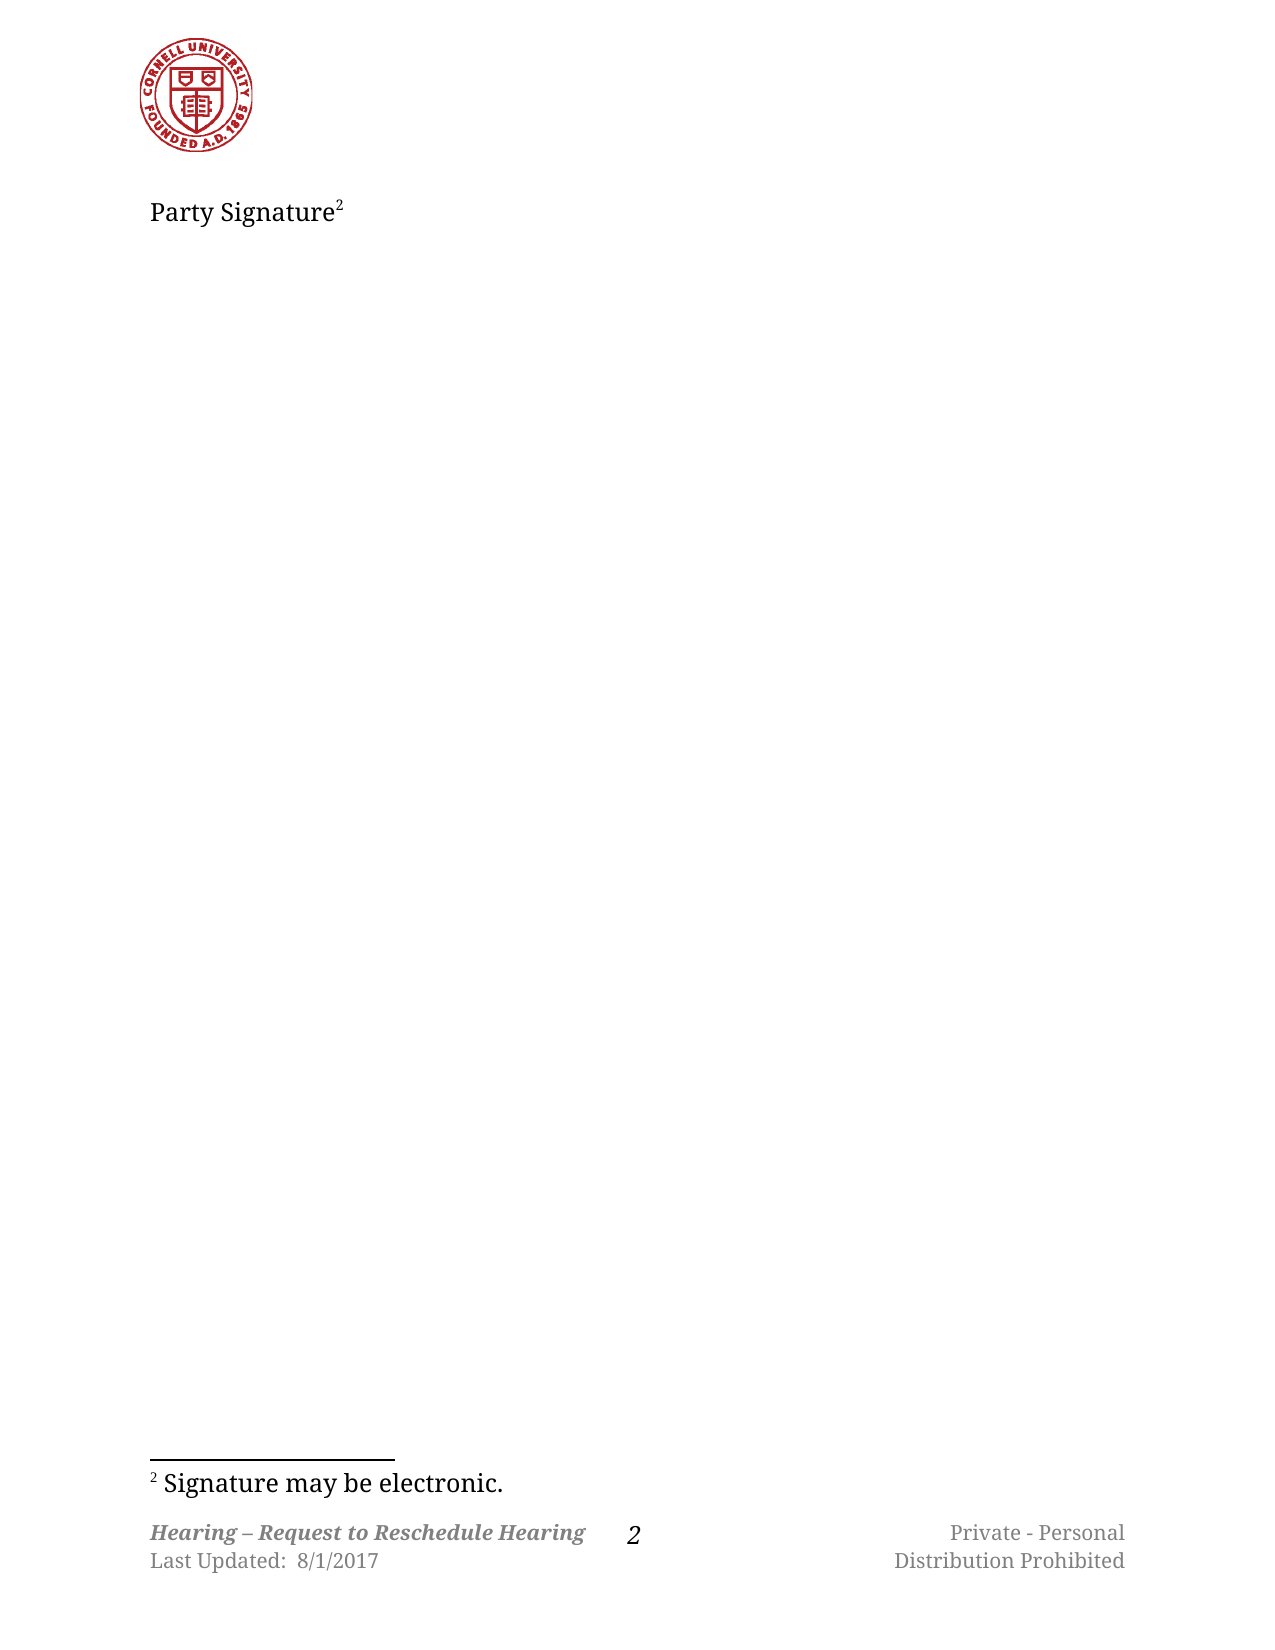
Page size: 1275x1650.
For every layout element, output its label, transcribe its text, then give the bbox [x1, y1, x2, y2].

text Party Signature [150, 195, 1125, 229]
picture [139, 38, 253, 152]
